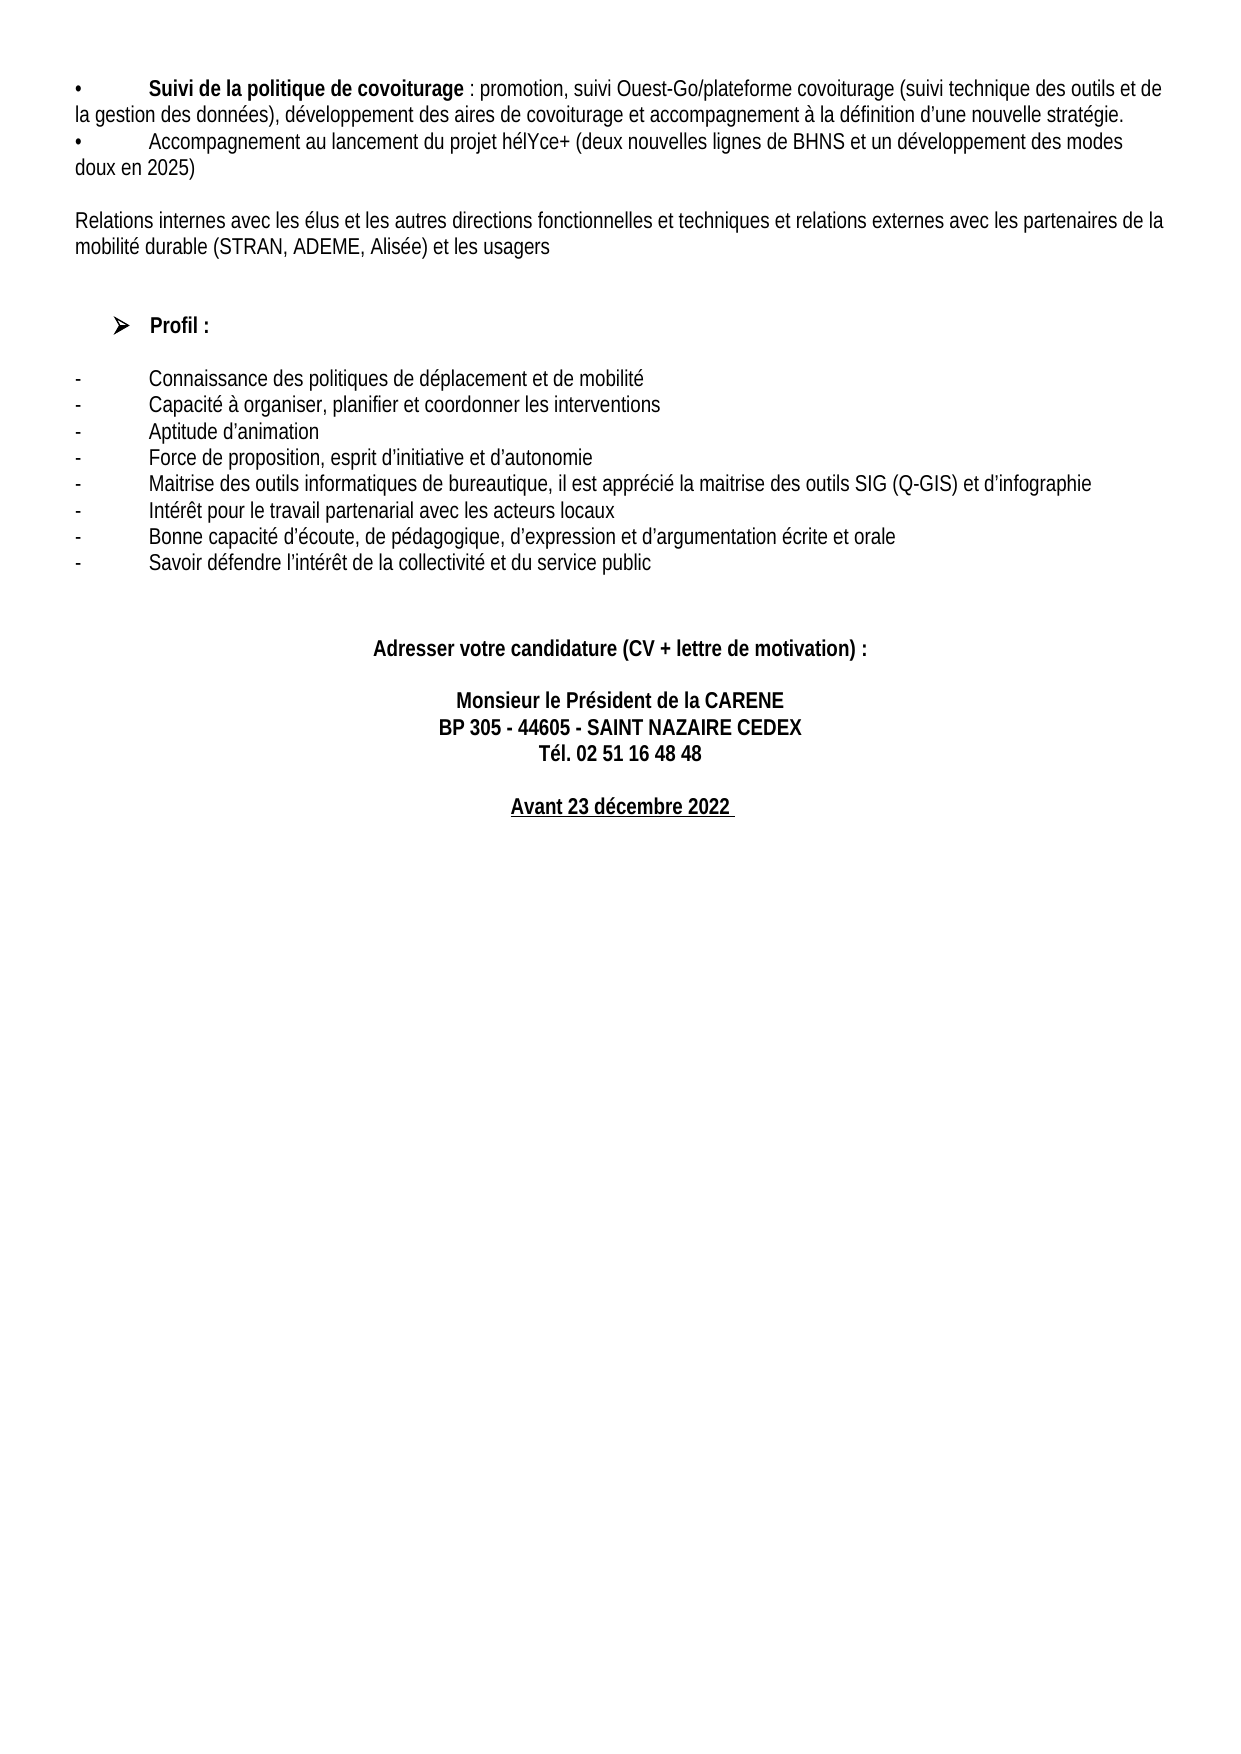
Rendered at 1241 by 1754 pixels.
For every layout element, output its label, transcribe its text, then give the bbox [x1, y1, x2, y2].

text - Capacité à organiser, planifier et coordonner les interventions [75, 391, 1165, 418]
text Tél. 02 51 16 48 48 [75, 740, 1165, 766]
text BP 305 - 44605 - SAINT NAZAIRE CEDEX [75, 714, 1165, 740]
text Relations internes avec les élus et les autres directions fonctionnelles et techniques et relations externes avec les partenaires de la mobilité durable (STRAN, ADEME, Alisée) et les usagers [75, 207, 1165, 259]
text • Accompagnement au lancement du projet hélYce+ (deux nouvelles lignes de BHNS et un développement des modes doux en 2025) [75, 128, 1165, 180]
text Adresser votre candidature (CV + lettre de motivation) : [75, 635, 1165, 661]
list Profil : [112, 312, 1165, 338]
text - Intérêt pour le travail partenarial avec les acteurs locaux [75, 497, 1165, 523]
text - Bonne capacité d’écoute, de pédagogique, d’expression et d’argumentation écrite et orale [75, 523, 1165, 549]
text Monsieur le Président de la CARENE [75, 687, 1165, 714]
text - Maitrise des outils informatiques de bureautique, il est apprécié la maitrise des outils SIG (Q-GIS) et d’infographie [75, 470, 1165, 497]
text - Connaissance des politiques de déplacement et de mobilité [75, 365, 1165, 391]
text • Suivi de la politique de covoiturage : promotion, suivi Ouest-Go/plateforme covoiturage (suivi technique des outils et de la gestion des données), développement des aires de covoiturage et accompagnement à la définition d’une nouvelle stratégie. [75, 75, 1165, 128]
text - Force de proposition, esprit d’initiative et d’autonomie [75, 444, 1165, 470]
text Avant 23 décembre 2022 [75, 793, 1165, 819]
text - Savoir défendre l’intérêt de la collectivité et du service public [75, 549, 1165, 576]
text - Aptitude d’animation [75, 418, 1165, 444]
